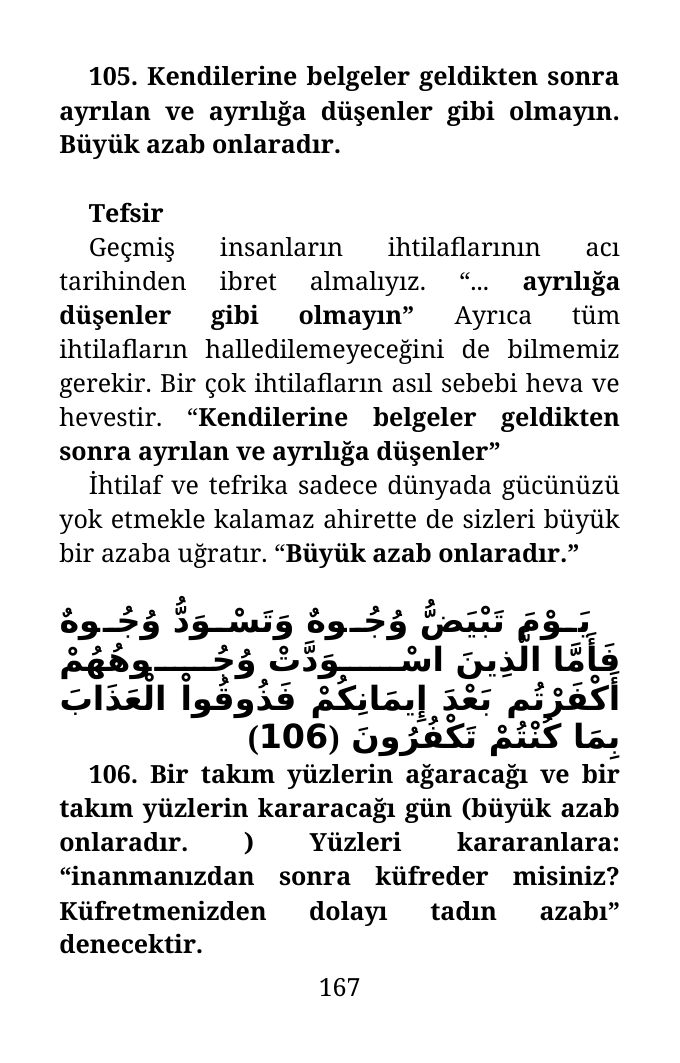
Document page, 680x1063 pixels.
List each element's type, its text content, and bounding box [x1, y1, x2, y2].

text يَوْمَ تَبْيَضُّ وُجُوهٌ وَتَسْوَدُّ وُجُوهٌ فَأَمَّا الَّذِينَ اسْوَدَّتْ وُجُوهُهُمْ أَكْفَرْتُم بَعْدَ إِيمَانِكُمْ فَذُوقُواْ الْعَذَابَ بِمَا كُنْتُمْ تَكْفُرُونَ (106) [59, 601, 620, 757]
text 106. Bir takım yüzlerin ağaracağı ve bir takım yüzlerin kararacağı gün (büyük azab onlaradır. ) Yüzleri kararanlara: “inanmanızdan sonra küfreder misiniz? Küfretmenizden dolayı tadın azabı” denecektir. [59, 757, 620, 961]
subtitle Tefsir [59, 195, 620, 229]
text Geçmiş insanların ihtilaflarının acı tarihinden ibret almalıyız. “... ayrılığa düşenler gibi olmayın” Ayrıca tüm ihtilafların halledilemeyeceğini de bilmemiz gerekir. Bir çok ihtilafların asıl sebebi heva ve hevestir. “Kendilerine belgeler geldikten sonra ayrılan ve ayrılığa düşenler” [59, 229, 620, 468]
text İhtilaf ve tefrika sadece dünyada gücünüzü yok etmekle kalamaz ahirette de sizleri büyük bir azaba uğratır. “Büyük azab onlaradır.” [59, 468, 620, 570]
text 105. Kendilerine belgeler geldikten sonra ayrılan ve ayrılığa düşenler gibi olmayın. Büyük azab onlaradır. [59, 59, 620, 161]
